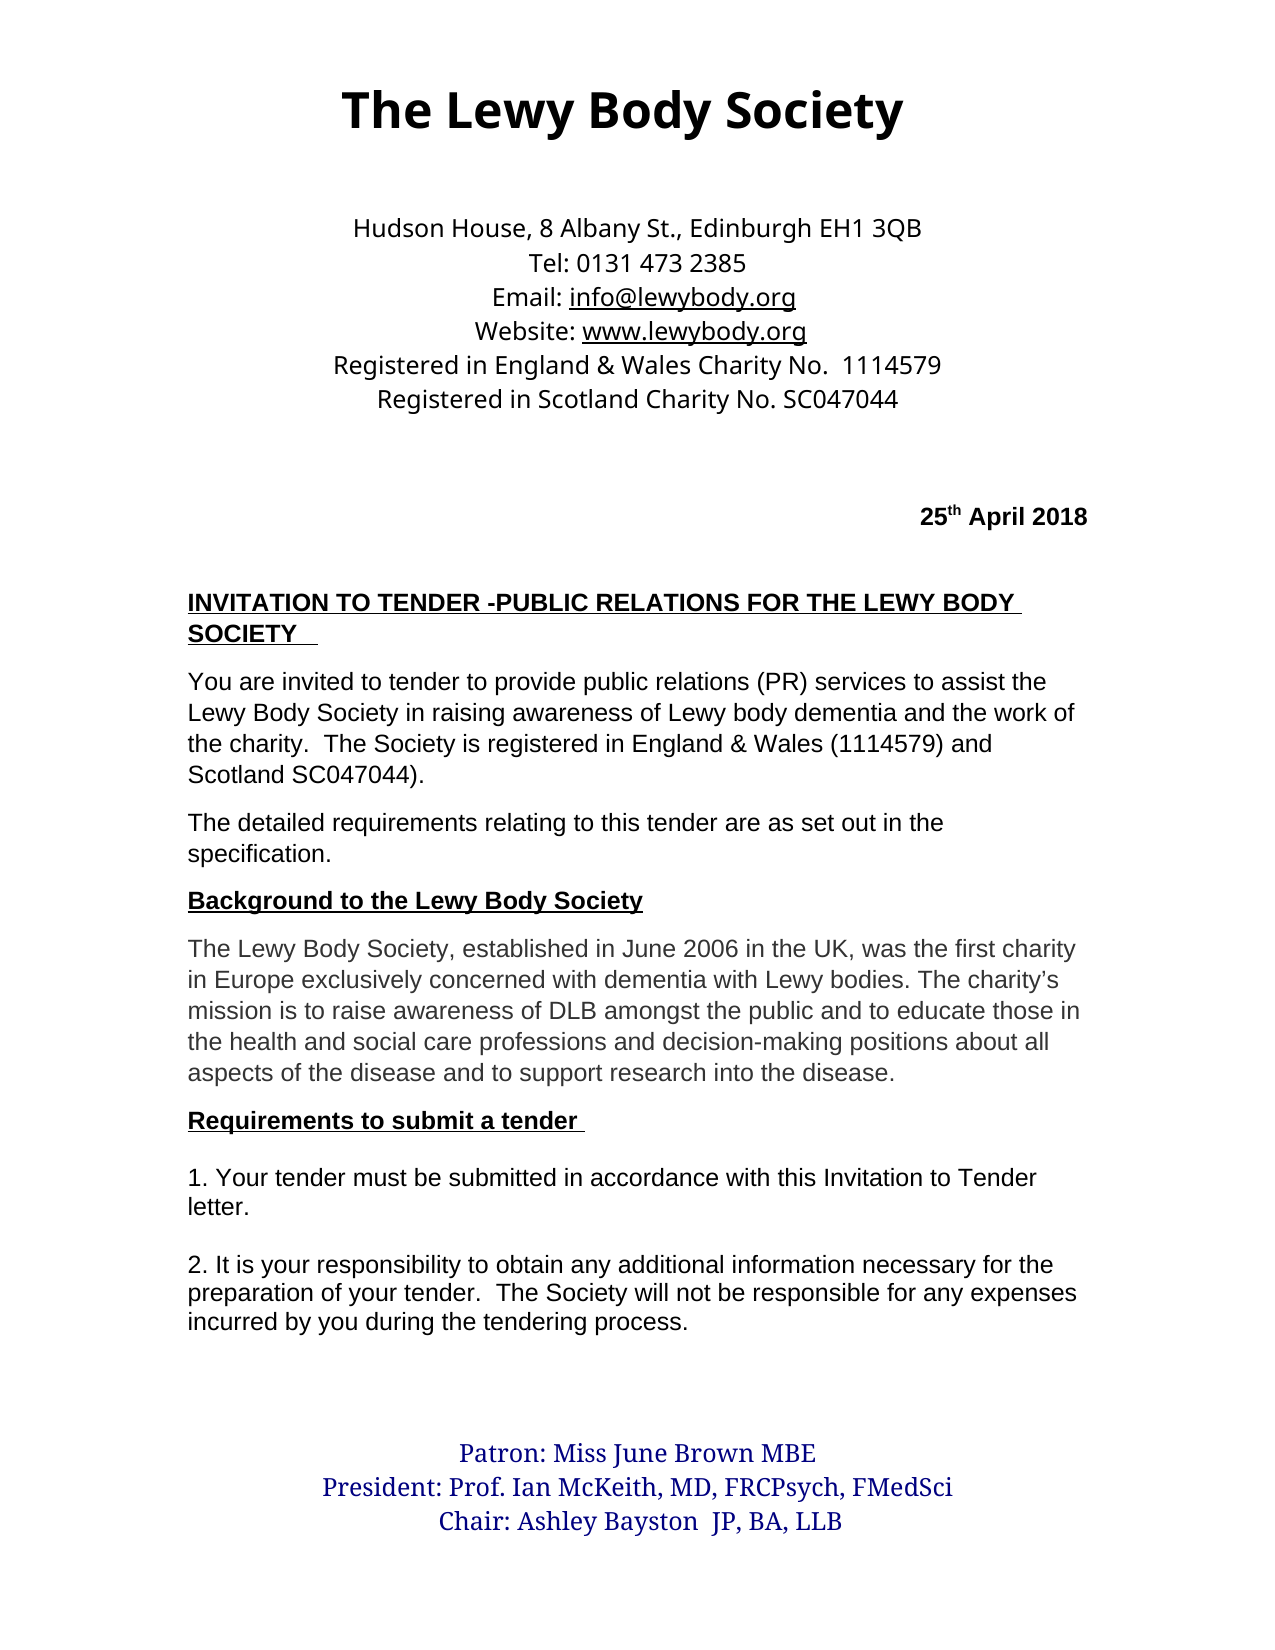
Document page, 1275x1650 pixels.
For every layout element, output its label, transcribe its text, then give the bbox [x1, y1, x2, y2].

text Registered in England & Wales Charity No. 1114579 [187, 347, 1087, 381]
text Website: www.lewybody.org [187, 313, 1087, 347]
text INVITATION TO TENDER -PUBLIC RELATIONS FOR THE LEWY BODY SOCIETY [187, 588, 1087, 648]
text Tel: 0131 473 2385 [187, 245, 1087, 279]
text Background to the Lewy Body Society [187, 886, 1087, 915]
text Hudson House, 8 Albany St., Edinburgh EH1 3QB [187, 211, 1087, 245]
text You are invited to tender to provide public relations (PR) services to assist the Lewy Body Society in raising awareness of Lewy body dementia and the work of the charity. The Society is registered in England & Wales (1114579) and Scotland SC047044). [187, 667, 1087, 789]
text 2. It is your responsibility to obtain any additional information necessary for the preparation of your tender. The Society will not be responsible for any expenses incurred by you during the tendering process. [187, 1250, 1087, 1336]
text The detailed requirements relating to this tender are as set out in the specification. [187, 808, 1087, 867]
text Registered in Scotland Charity No. SC047044 [187, 381, 1087, 416]
text 1. Your tender must be submitted in accordance with this Invitation to Tender letter. [187, 1163, 1087, 1221]
text Requirements to submit a tender [187, 1106, 1087, 1135]
text The Lewy Body Society, established in June 2006 in the UK, was the first charity in Europe exclusively concerned with dementia with Lewy bodies. The charity’s mission is to raise awareness of DLB amongst the public and to educate those in the health and social care professions and decision-making positions about all aspects of the disease and to support research into the disease. [187, 934, 1087, 1087]
title The Lewy Body Society [158, 75, 1087, 143]
text 25th April 2018 [187, 502, 1087, 531]
text Email: info@lewybody.org [187, 279, 1087, 313]
